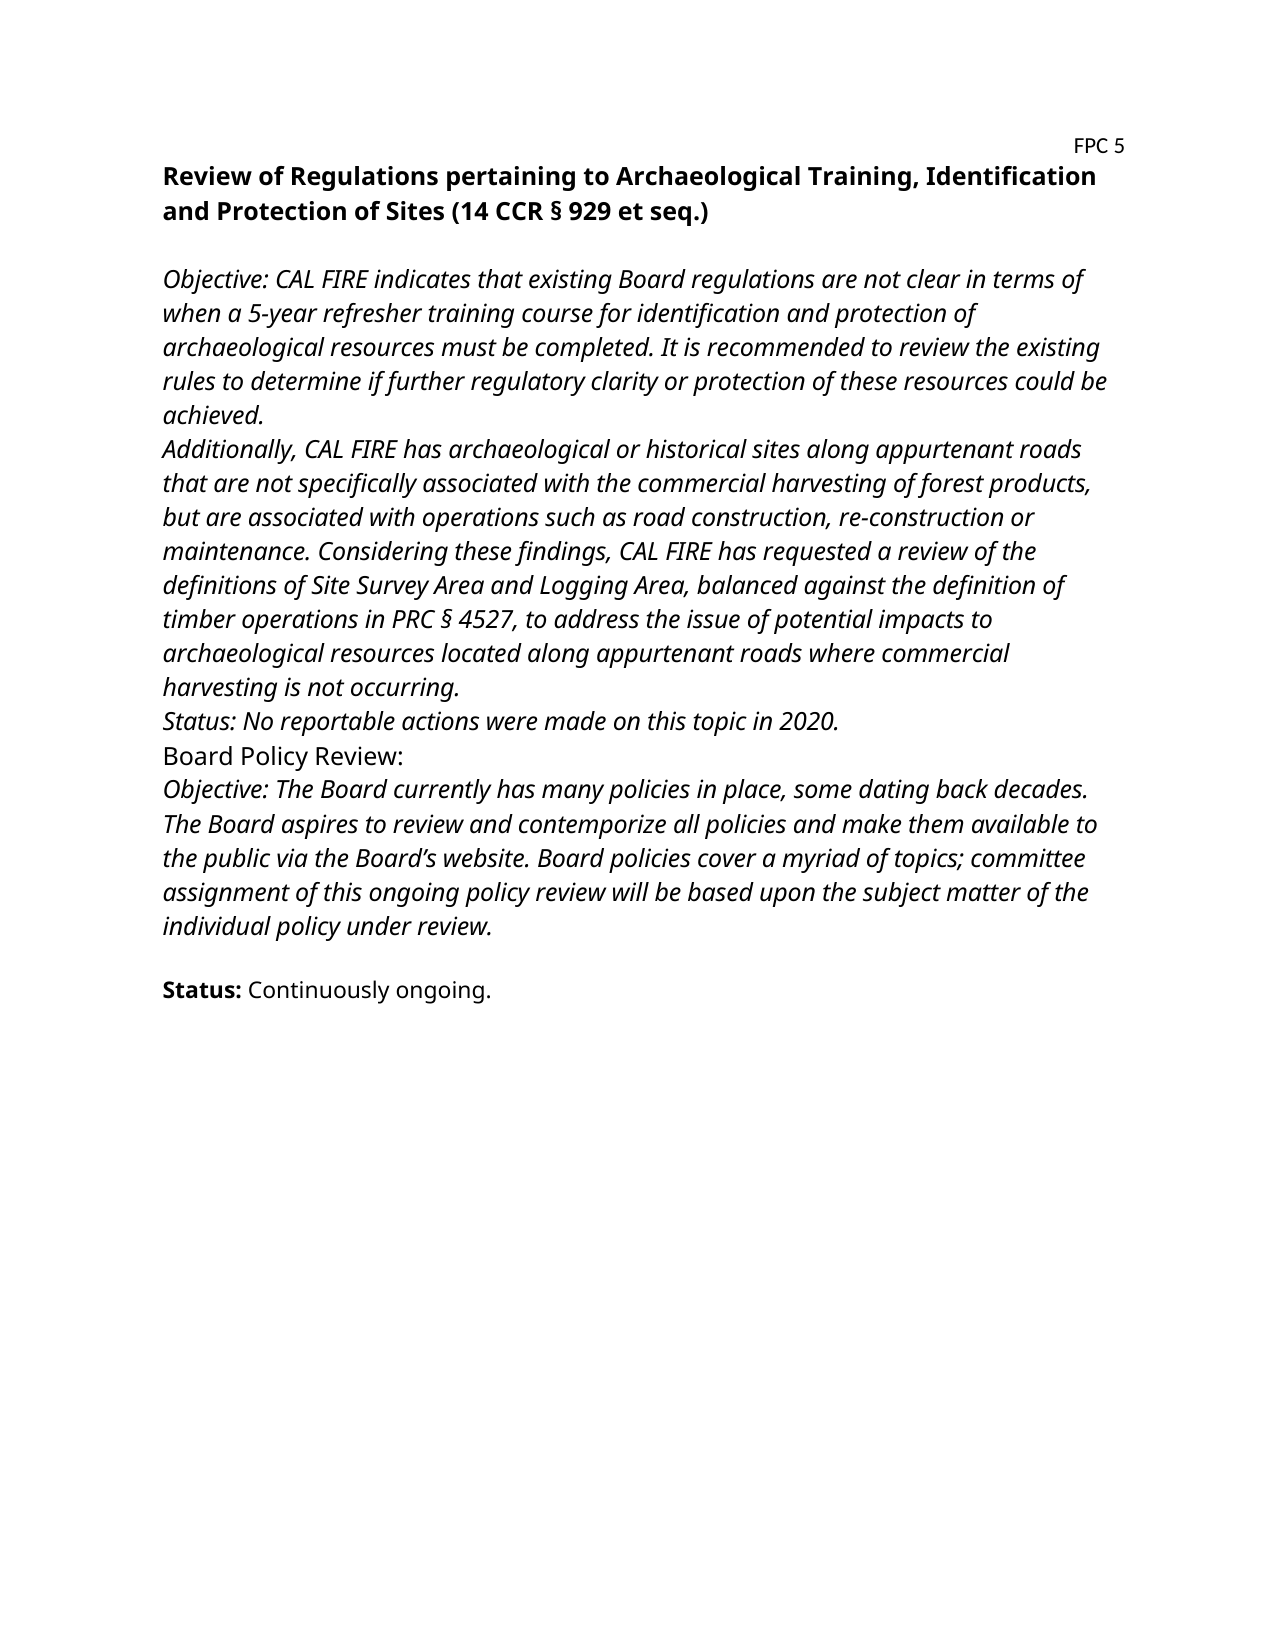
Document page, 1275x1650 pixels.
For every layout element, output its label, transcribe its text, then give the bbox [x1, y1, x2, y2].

text Additionally, CAL FIRE has archaeological or historical sites along appurtenant roads that are not specifically associated with the commercial harvesting of forest products, but are associated with operations such as road construction, re-construction or maintenance. Considering these findings, CAL FIRE has requested a review of the definitions of Site Survey Area and Logging Area, balanced against the definition of timber operations in PRC § 4527, to address the issue of potential impacts to archaeological resources located along appurtenant roads where commercial harvesting is not occurring. [162, 432, 1125, 704]
subtitle Review of Regulations pertaining to Archaeological Training, Identification and Protection of Sites (14 CCR § 929 et seq.) [162, 159, 1125, 227]
text Status: No reportable actions were made on this topic in 2020. [162, 704, 1125, 738]
text Objective: The Board currently has many policies in place, some dating back decades. The Board aspires to review and contemporize all policies and make them available to the public via the Board’s website. Board policies cover a myriad of topics; committee assignment of this ongoing policy review will be based upon the subject matter of the individual policy under review. [162, 772, 1125, 942]
subtitle Board Policy Review: [162, 738, 1125, 772]
text Status: Continuously ongoing. [150, 974, 1125, 1005]
text Objective: CAL FIRE indicates that existing Board regulations are not clear in terms of when a 5-year refresher training course for identification and protection of archaeological resources must be completed. It is recommended to review the existing rules to determine if further regulatory clarity or protection of these resources could be achieved. [162, 261, 1125, 432]
